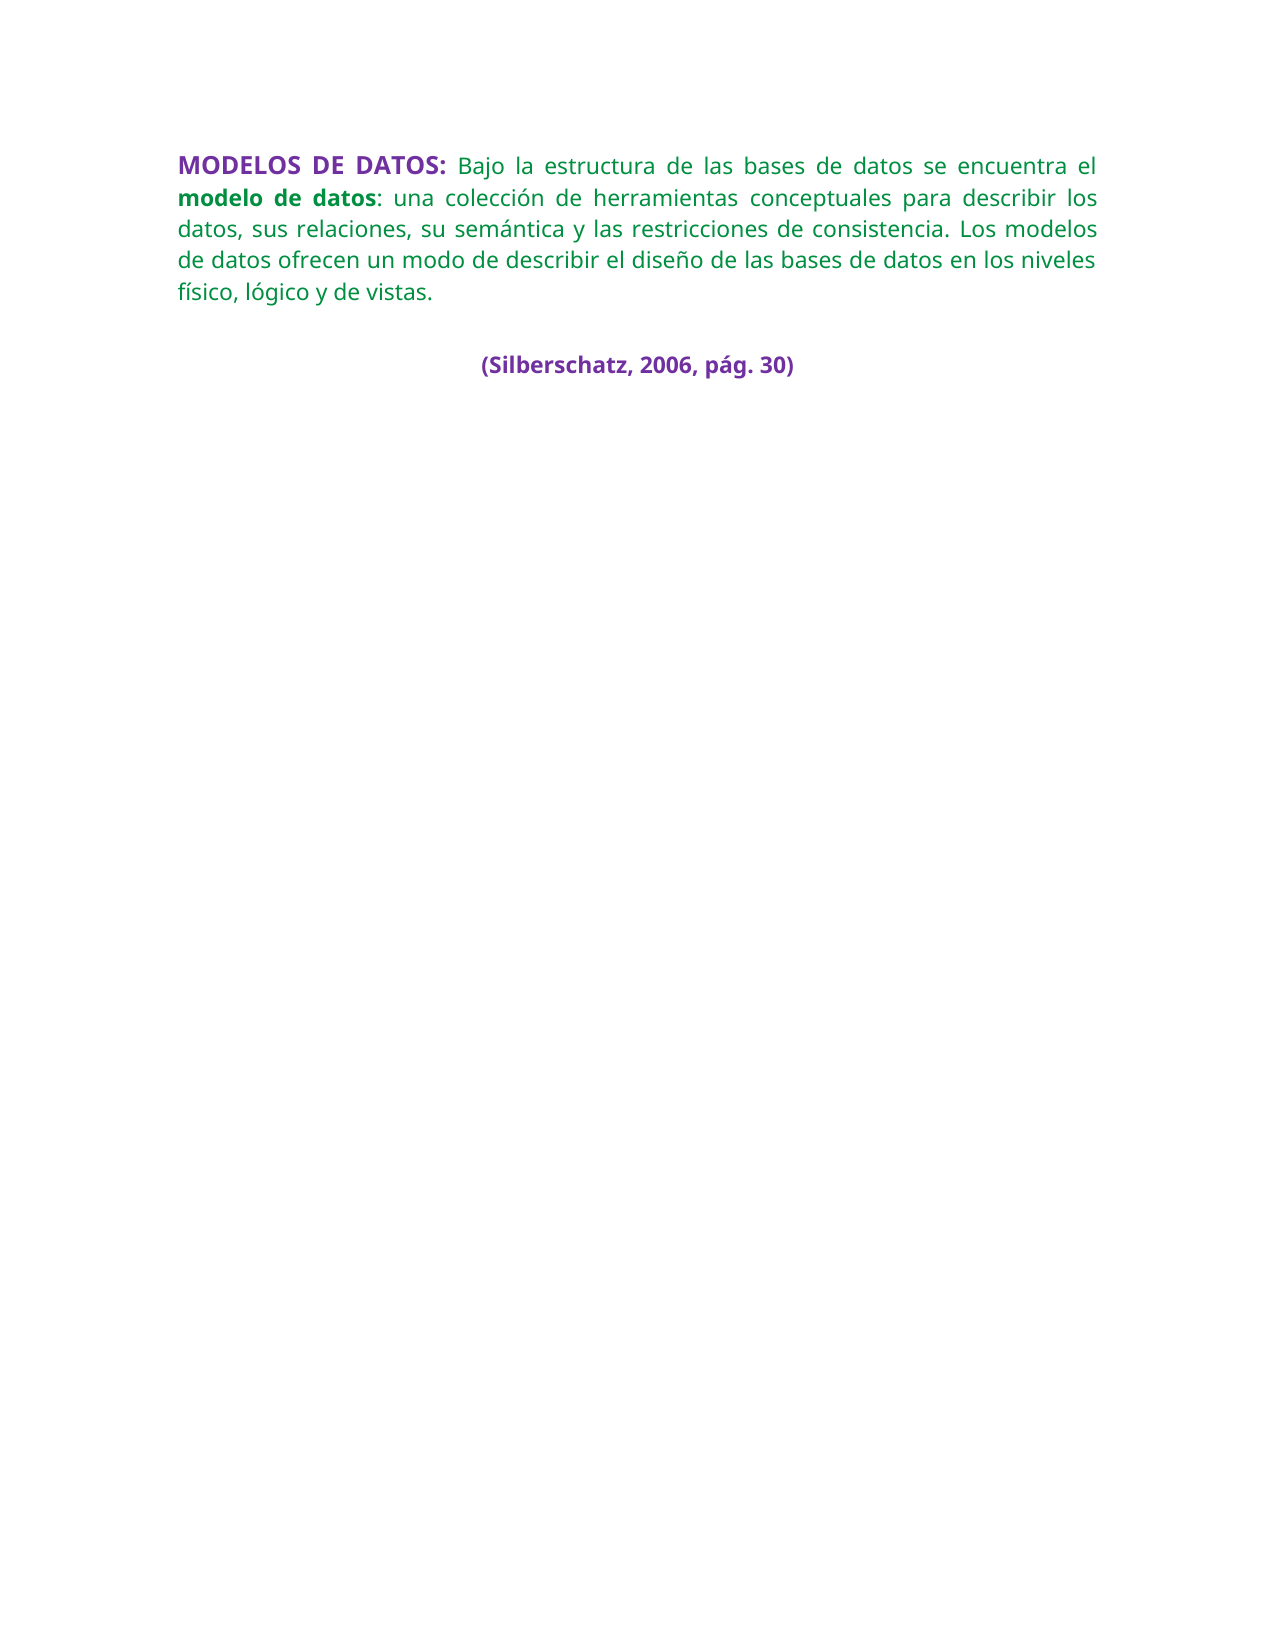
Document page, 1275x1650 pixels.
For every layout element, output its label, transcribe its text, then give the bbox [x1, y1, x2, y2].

text MODELOS DE DATOS: Bajo la estructura de las bases de datos se encuentra el modelo de datos: una colección de herramientas conceptuales para describir los datos, sus relaciones, su semántica y las restricciones de consistencia. Los modelos de datos ofrecen un modo de describir el diseño de las bases de datos en los niveles físico, lógico y de vistas. [177, 148, 1098, 307]
text (Silberschatz, 2006, pág. 30) [177, 349, 1098, 380]
